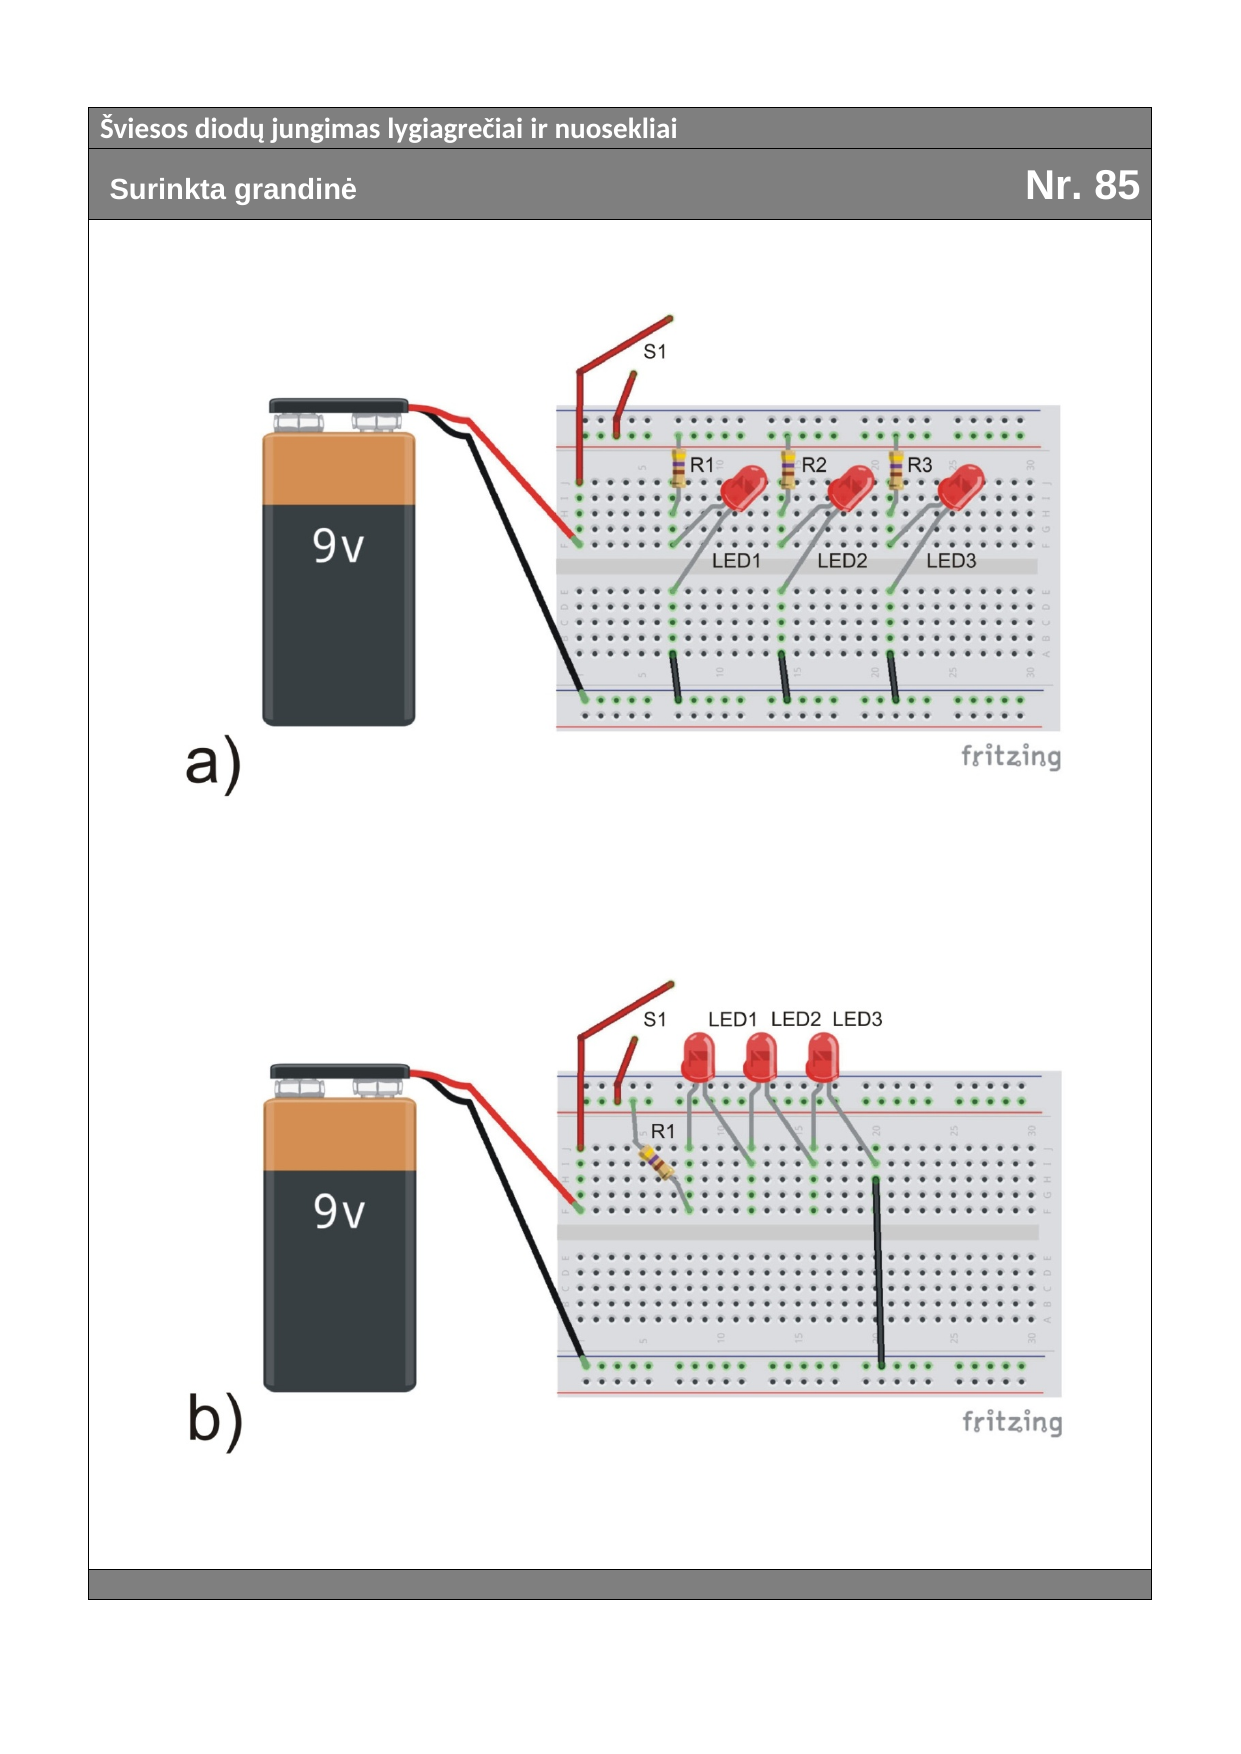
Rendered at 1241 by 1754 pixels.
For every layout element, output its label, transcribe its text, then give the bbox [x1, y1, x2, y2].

picture [163, 292, 1078, 1474]
table_cell [89, 220, 1151, 1569]
table_cell Surinkta grandinė Nr. 85 [89, 149, 1151, 219]
table_cell [89, 1570, 1151, 1599]
table_header Šviesos diodų jungimas lygiagrečiai ir nuosekliai [89, 108, 1151, 148]
